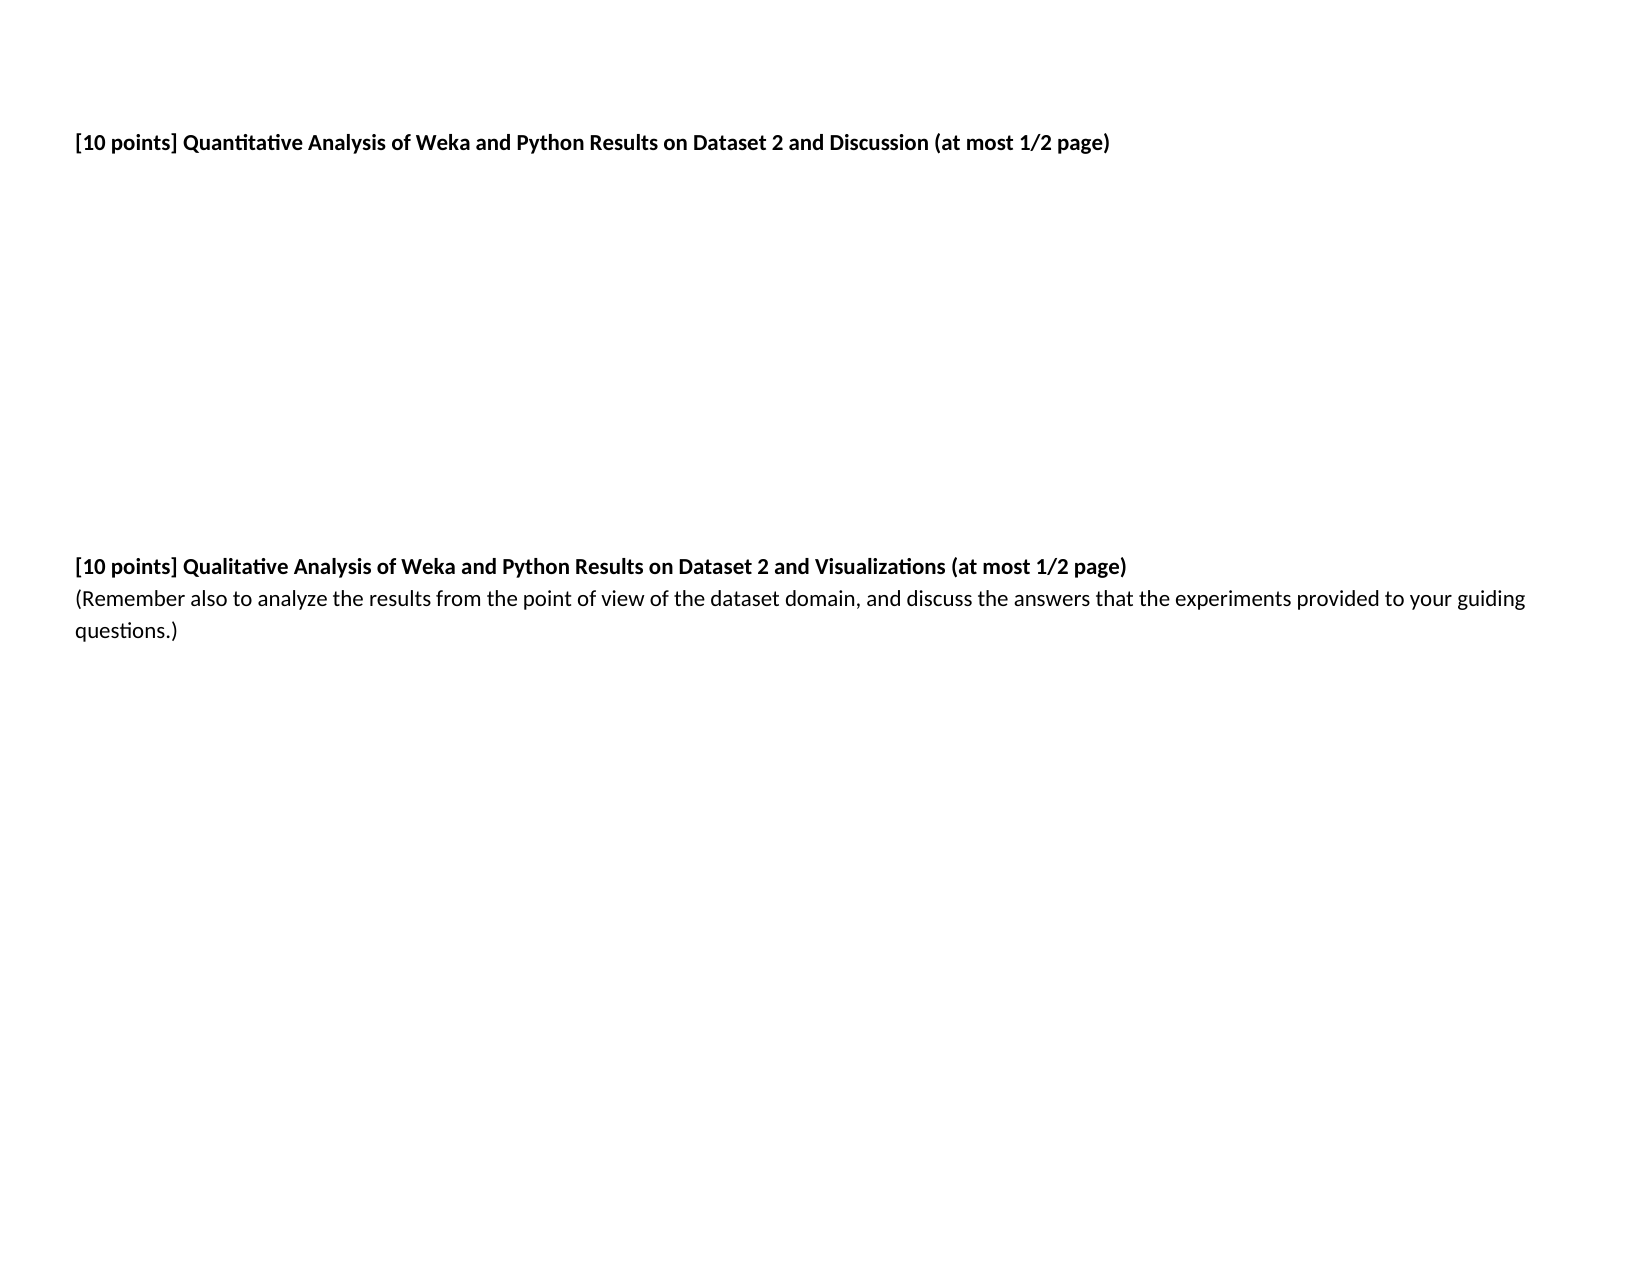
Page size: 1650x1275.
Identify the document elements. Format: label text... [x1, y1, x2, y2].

text [10 points] Quantitative Analysis of Weka and Python Results on Dataset 2 and Discussion (at most 1/2 page) [75, 128, 1575, 156]
text (Remember also to analyze the results from the point of view of the dataset domain, and discuss the answers that the experiments provided to your guiding questions.) [75, 584, 1575, 644]
text [10 points] Qualitative Analysis of Weka and Python Results on Dataset 2 and Visualizations (at most 1/2 page) [75, 552, 1575, 580]
